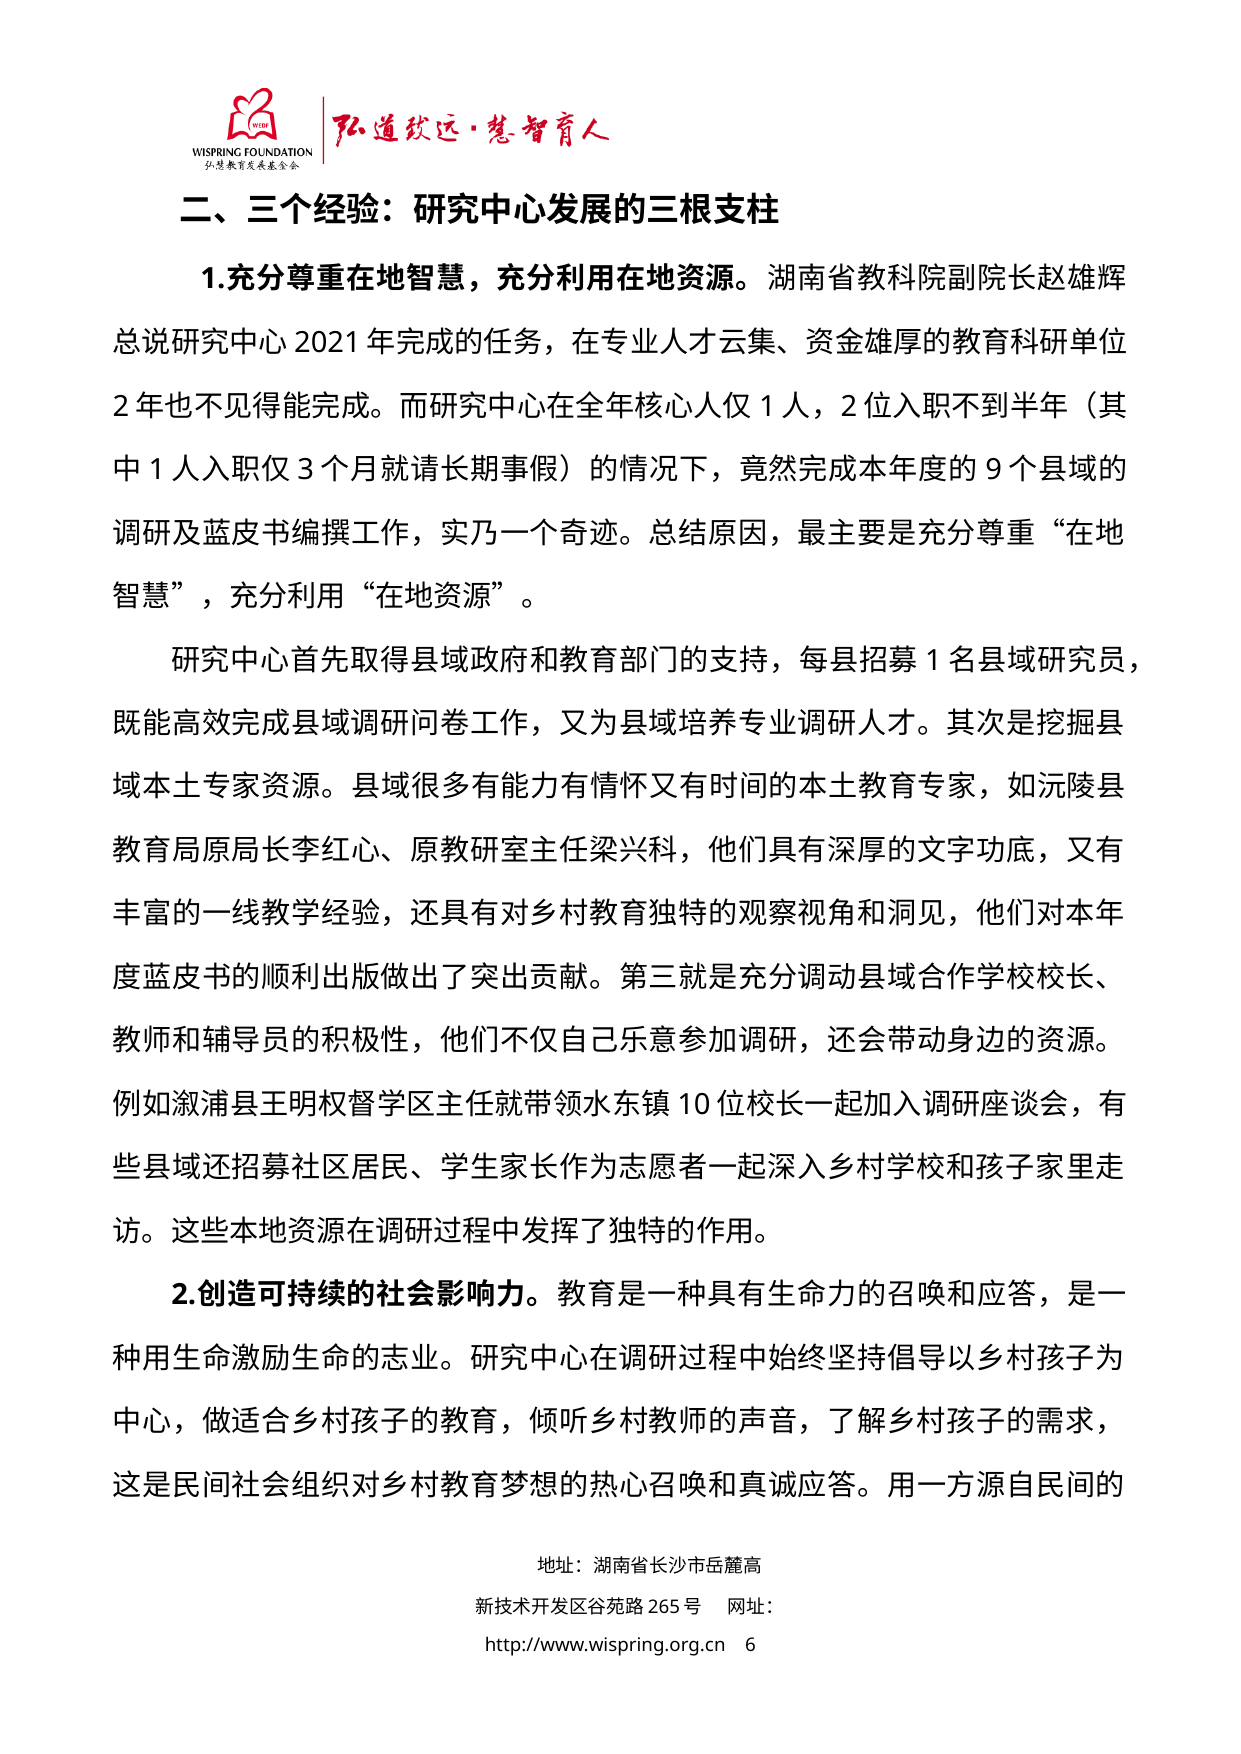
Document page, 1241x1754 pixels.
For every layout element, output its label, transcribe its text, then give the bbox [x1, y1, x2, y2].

picture [192, 88, 610, 170]
list 1.充分尊重在地智慧，充分利用在地资源。湖南省教科院副院长赵雄辉总说研究中心2021年完成的任务，在专业人才云集、资金雄厚的教育科研单位2年也不见得能完成。而研究中心在全年核心人仅1人，2位入职不到半年（其中1人入职仅3个月就请长期事假）的情况下，竟然完成本年度的9个县域的调研及蓝皮书编撰工作，实乃一个奇迹。总结原因，最主要是充分尊重“在地智慧”，充分利用“在地资源”。 [112, 255, 1128, 615]
text 研究中心首先取得县域政府和教育部门的支持，每县招募1名县域研究员，既能高效完成县域调研问卷工作，又为县域培养专业调研人才。其次是挖掘县域本土专家资源。县域很多有能力有情怀又有时间的本土教育专家，如沅陵县教育局原局长李红心、原教研室主任梁兴科，他们具有深厚的文字功底，又有丰富的一线教学经验，还具有对乡村教育独特的观察视角和洞见，他们对本年度蓝皮书的顺利出版做出了突出贡献。第三就是充分调动县域合作学校校长、教师和辅导员的积极性，他们不仅自己乐意参加调研，还会带动身边的资源。例如溆浦县王明权督学区主任就带领水东镇10位校长一起加入调研座谈会，有些县域还招募社区居民、学生家长作为志愿者一起深入乡村学校和孩子家里走访。这些本地资源在调研过程中发挥了独特的作用。 [112, 636, 1128, 1249]
subtitle 三个经验：研究中心发展的三根支柱 [112, 183, 1128, 231]
